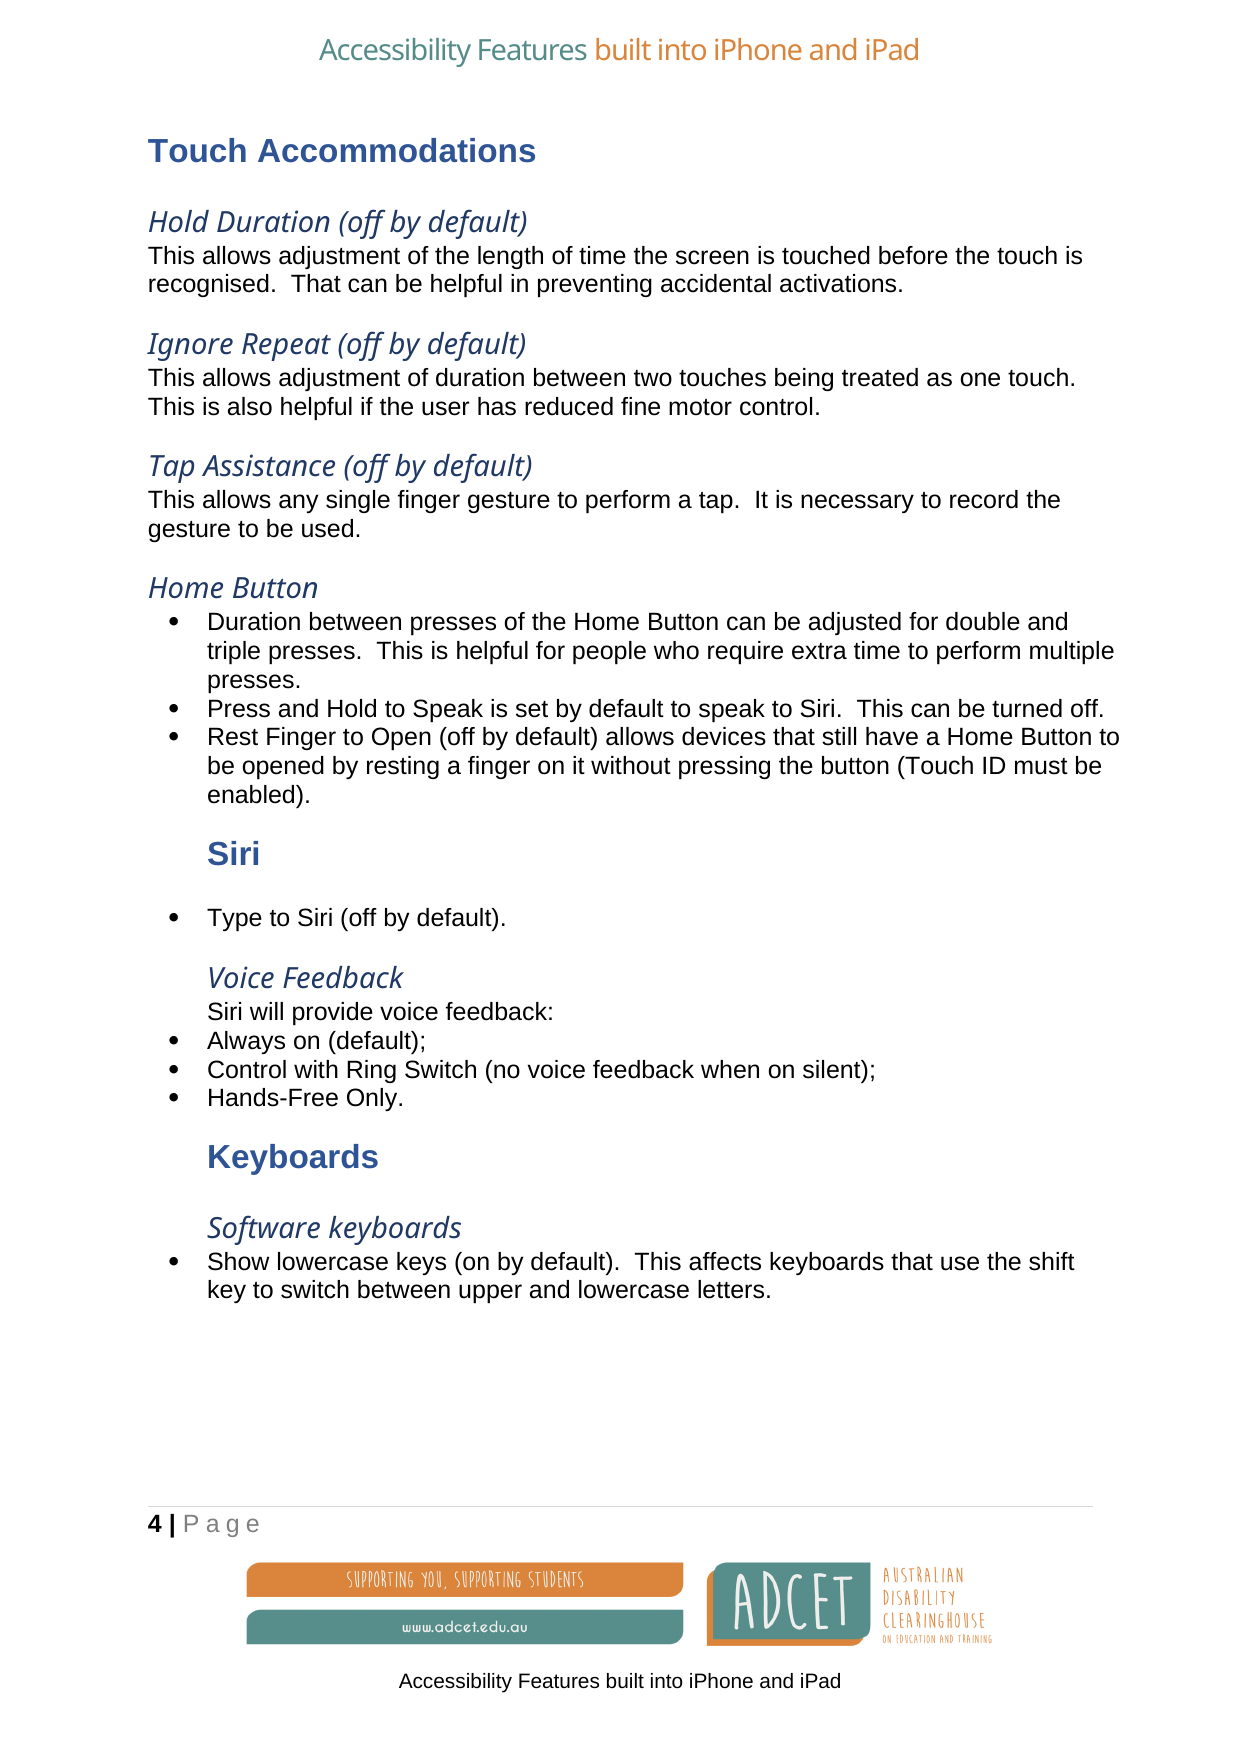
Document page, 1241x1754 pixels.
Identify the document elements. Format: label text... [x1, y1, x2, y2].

list Type to Siri (off by default). [169, 903, 1093, 932]
list Rest Finger to Open (off by default) allows devices that still have a Home Button to be opened by resting a finger on it without pressing the button (Touch ID must be enabled). [169, 722, 1122, 809]
text This allows adjustment of duration between two touches being treated as one touch. This is also helpful if the user has reduced fine motor control. [148, 363, 1122, 420]
subtitle Software keyboards [207, 1207, 1093, 1247]
list Press and Hold to Speak is set by default to speak to Siri. This can be turned off. [169, 693, 1122, 722]
subtitle Ignore Repeat (off by default) [148, 323, 1122, 363]
subtitle Keyboards [207, 1137, 1093, 1176]
subtitle Touch Accommodations [148, 131, 1122, 170]
list Duration between presses of the Home Button can be adjusted for double and triple presses. This is helpful for people who require extra time to perform multiple presses. [169, 607, 1122, 693]
subtitle Voice Feedback [207, 957, 1093, 997]
list Always on (default); [169, 1026, 1093, 1054]
subtitle Home Button [148, 567, 1122, 607]
list Control with Ring Switch (no voice feedback when on silent); [169, 1054, 1093, 1083]
subtitle Siri [207, 834, 1093, 872]
list Hands-Free Only. [169, 1083, 1093, 1112]
text This allows adjustment of the length of time the screen is touched before the touch is recognised. That can be helpful in preventing accidental activations. [148, 241, 1122, 298]
text This allows any single finger gesture to perform a tap. It is necessary to record the gesture to be used. [148, 485, 1122, 542]
text Siri will provide voice feedback: [207, 997, 1093, 1026]
list Show lowercase keys (on by default). This affects keyboards that use the shift key to switch between upper and lowercase letters. [169, 1247, 1093, 1304]
subtitle Hold Duration (off by default) [148, 201, 1122, 241]
picture [227, 1538, 1013, 1670]
subtitle Tap Assistance (off by default) [148, 445, 1122, 485]
